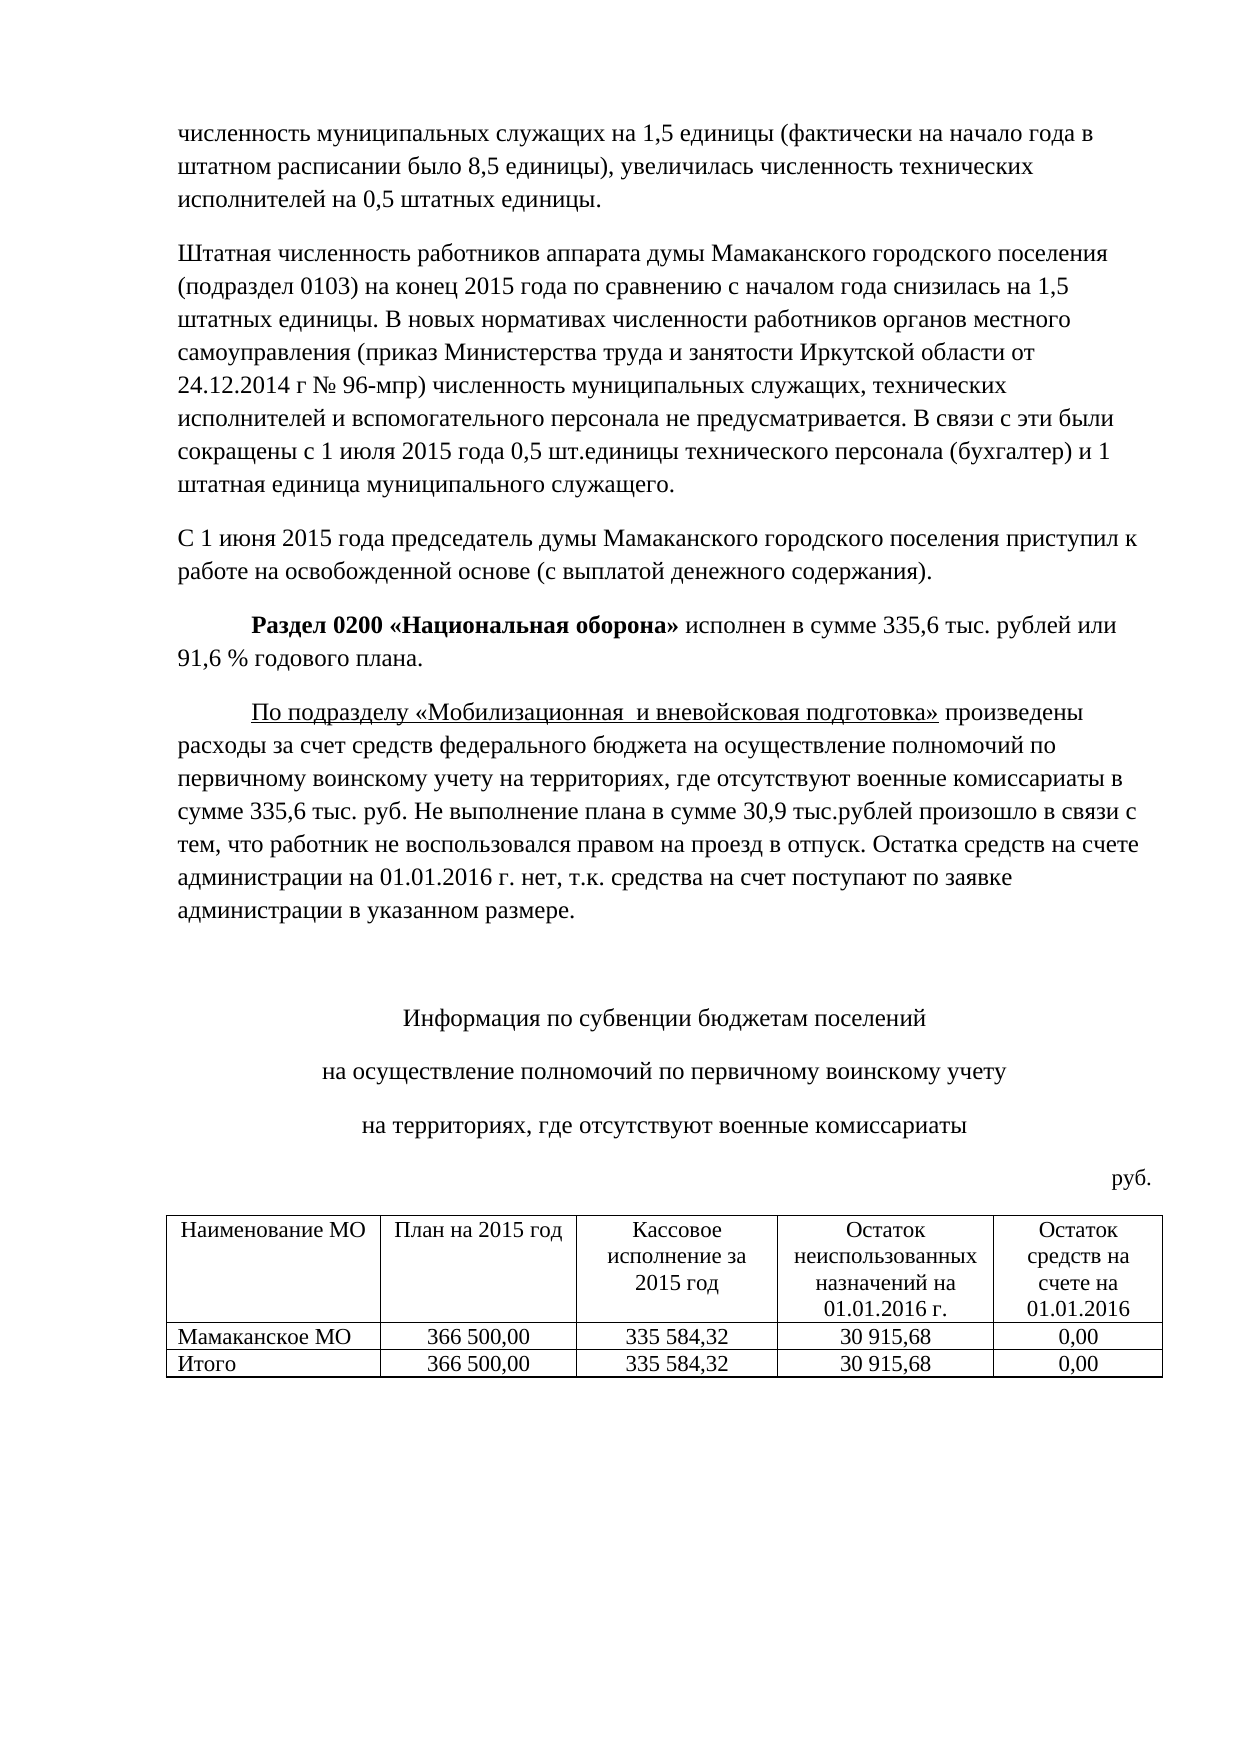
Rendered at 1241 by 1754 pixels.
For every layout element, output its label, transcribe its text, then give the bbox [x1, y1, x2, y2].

table_cell 366 500,00 [381, 1350, 576, 1376]
text С 1 июня 2015 года председатель думы Мамаканского городского поселения приступил к работе на освобожденной основе (с выплатой денежного содержания). [177, 523, 1152, 585]
table_header Наименование МО [167, 1216, 380, 1322]
table_cell 0,00 [994, 1350, 1162, 1376]
text на территориях, где отсутствуют военные комиссариаты [177, 1110, 1152, 1139]
text Штатная численность работников аппарата думы Мамаканского городского поселения (подраздел 0103) на конец 2015 года по сравнению с началом года снизилась на 1,5 штатных единицы. В новых нормативах численности работников органов местного самоуправления (приказ Министерства труда и занятости Иркутской области от 24.12.2014 г № 96-мпр) численность муниципальных служащих, технических исполнителей и вспомогательного персонала не предусматривается. В связи с эти были сокращены с 1 июля 2015 года 0,5 шт.единицы технического персонала (бухгалтер) и 1 штатная единица муниципального служащего. [177, 238, 1152, 498]
table_cell 0,00 [994, 1323, 1162, 1349]
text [177, 118, 1152, 213]
table_header Остаток неиспользованных назначений на 01.01.2016 г. [778, 1216, 993, 1322]
text Информация по субвенции бюджетам поселений [177, 1003, 1152, 1031]
table_cell 366 500,00 [381, 1323, 576, 1349]
table_cell Мамаканское МО [167, 1323, 380, 1349]
text руб. [177, 1164, 1152, 1191]
text По подразделу «Мобилизационная и вневойсковая подготовка» произведены расходы за счет средств федерального бюджета на осуществление полномочий по первичному воинскому учету на территориях, где отсутствуют военные комиссариаты в сумме 335,6 тыс. руб. Не выполнение плана в сумме 30,9 тыс.рублей произошло в связи с тем, что работник не воспользовался правом на проезд в отпуск. Остатка средств на счете администрации на 01.01.2016 г. нет, т.к. средства на счет поступают по заявке администрации в указанном размере. [177, 697, 1152, 924]
table_cell 30 915,68 [778, 1323, 993, 1349]
text на осуществление полномочий по первичному воинскому учету [177, 1056, 1152, 1085]
table_header План на 2015 год [381, 1216, 576, 1322]
table_header Кассовое исполнение за 2015 год [577, 1216, 777, 1322]
table_header Остаток средств на счете на 01.01.2016 [994, 1216, 1162, 1322]
table_cell 30 915,68 [778, 1350, 993, 1376]
text Раздел 0200 «Национальная оборона» исполнен в сумме 335,6 тыс. рублей или 91,6 % годового плана. [177, 610, 1152, 672]
table_cell 335 584,32 [577, 1323, 777, 1349]
table_cell Итого [167, 1350, 380, 1376]
table_cell 335 584,32 [577, 1350, 777, 1376]
